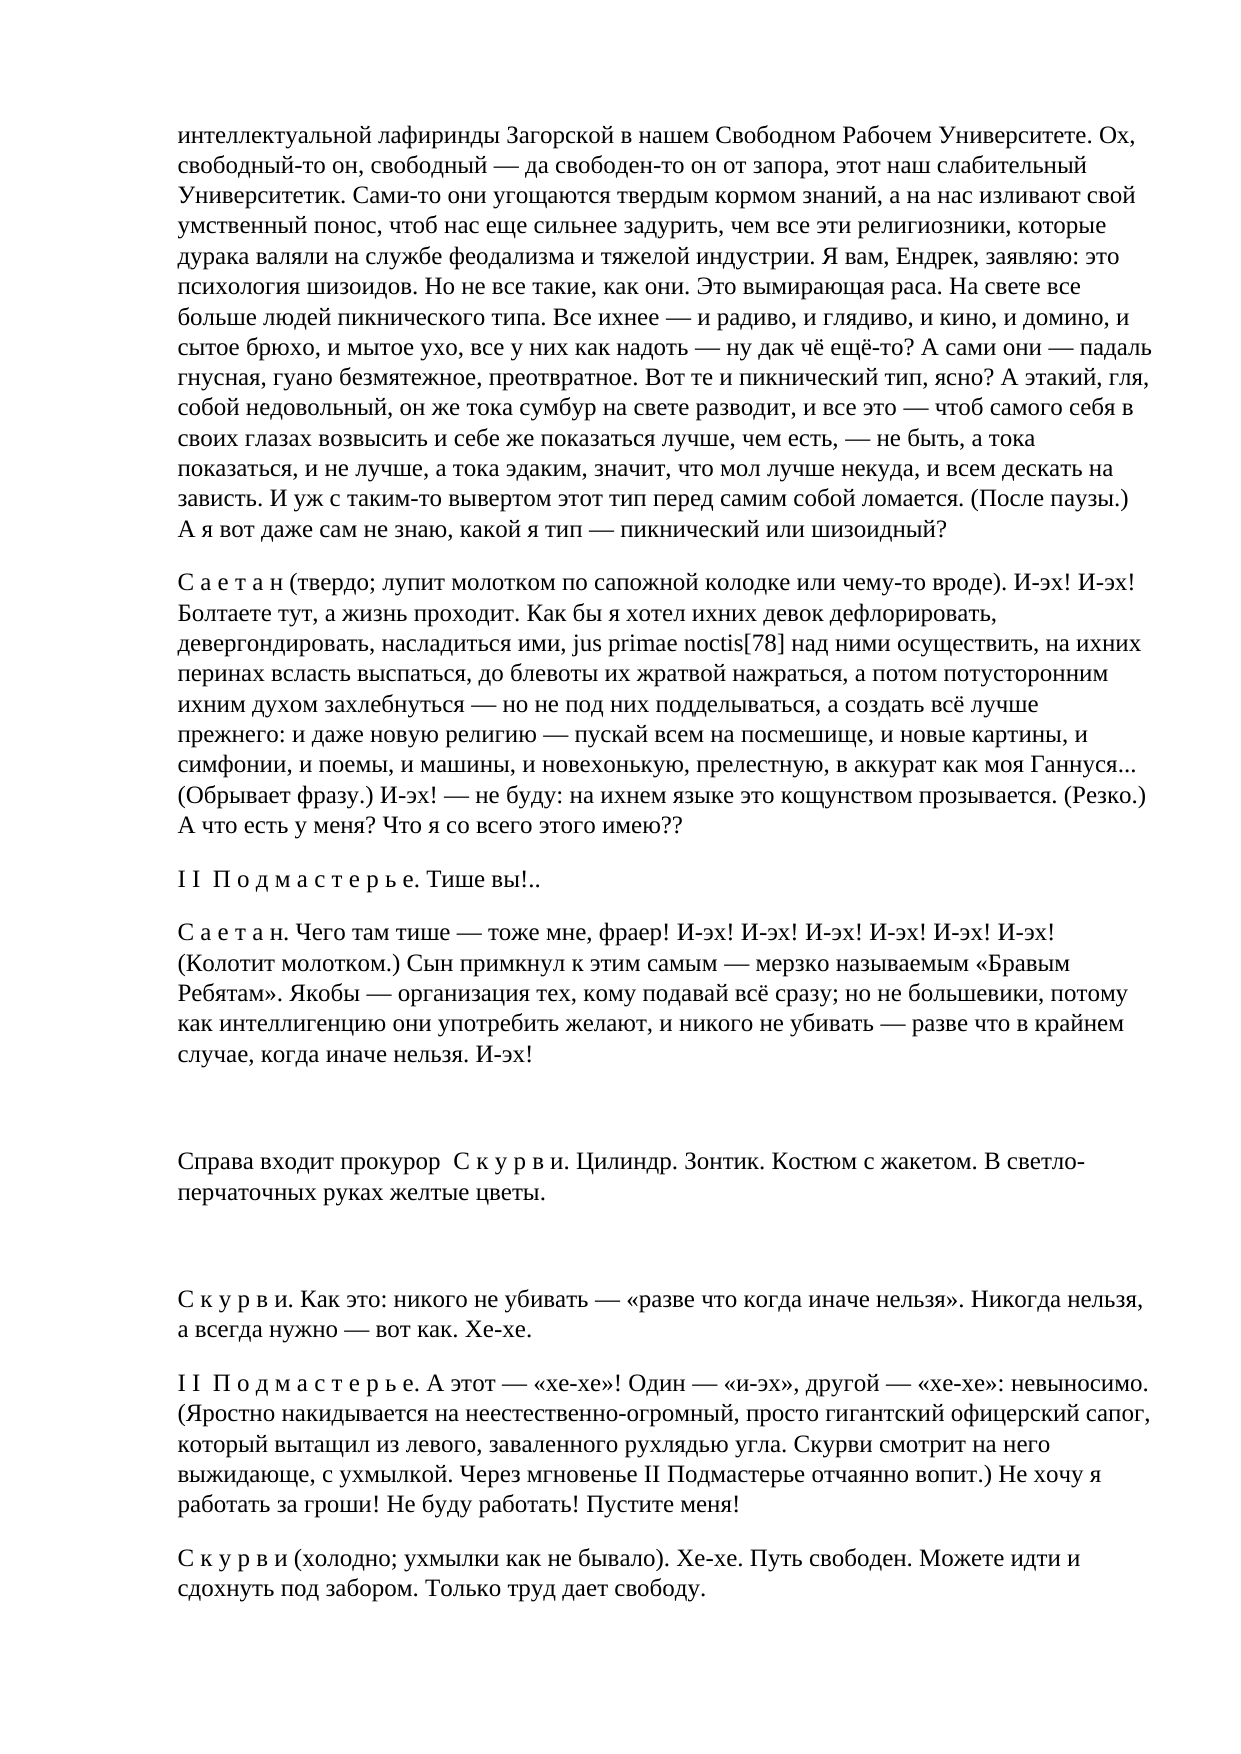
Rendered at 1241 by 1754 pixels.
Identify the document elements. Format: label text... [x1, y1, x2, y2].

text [177, 118, 1152, 542]
text С к у р в и. Как это: никого не убивать — «разве что когда иначе нельзя». Никогда нельзя, а всегда нужно — вот как. Хе-хе. [177, 1282, 1152, 1343]
text I I П о д м а с т е р ь е. Тише вы!.. [177, 862, 1152, 892]
text С а е т а н (твердо; лупит молотком по сапожной колодке или чему-то вроде). И-эх! И-эх! Болтаете тут, а жизнь проходит. Как бы я хотел ихних девок дефлорировать, девергондировать, насладиться ими, jus primae noctis[78] над ними осуществить, на ихних перинах всласть выспаться, до блевоты их жратвой нажраться, а потом потусторонним ихним духом захлебнуться — но не под них подделываться, а создать всё лучше прежнего: и даже новую религию — пускай всем на посмешище, и новые картины, и симфонии, и поемы, и машины, и новехонькую, прелестную, в аккурат как моя Ганнуся... (Обрывает фразу.) И-эх! — не буду: на ихнем языке это кощунством прозывается. (Резко.) А что есть у меня? Что я со всего этого имею?? [177, 566, 1152, 839]
text Справа входит прокурор С к у р в и. Цилиндр. Зонтик. Костюм с жакетом. В светло-перчаточных руках желтые цветы. [177, 1145, 1152, 1205]
text С к у р в и (холодно; ухмылки как не бывало). Хе-хе. Путь свободен. Можете идти и сдохнуть под забором. Только труд дает свободу. [177, 1542, 1152, 1602]
text I I П о д м а с т е р ь е. А этот — «хе-хе»! Один — «и-эх», другой — «хе-хе»: невыносимо. (Яростно накидывается на неестественно-огромный, просто гигантский офицерский сапог, который вытащил из левого, заваленного рухлядью угла. Скурви смотрит на него выжидающе, с ухмылкой. Через мгновенье II Подмастерье отчаянно вопит.) Не хочу я работать за гроши! Не буду работать! Пустите меня! [177, 1367, 1152, 1518]
text С а е т а н. Чего там тише — тоже мне, фраер! И-эх! И-эх! И-эх! И-эх! И-эх! И-эх! (Колотит молотком.) Сын примкнул к этим самым — мерзко называемым «Бравым Ребятам». Якобы — организация тех, кому подавай всё сразу; но не большевики, потому как интеллигенцию они употребить желают, и никого не убивать — разве что в крайнем случае, когда иначе нельзя. И-эх! [177, 916, 1152, 1067]
